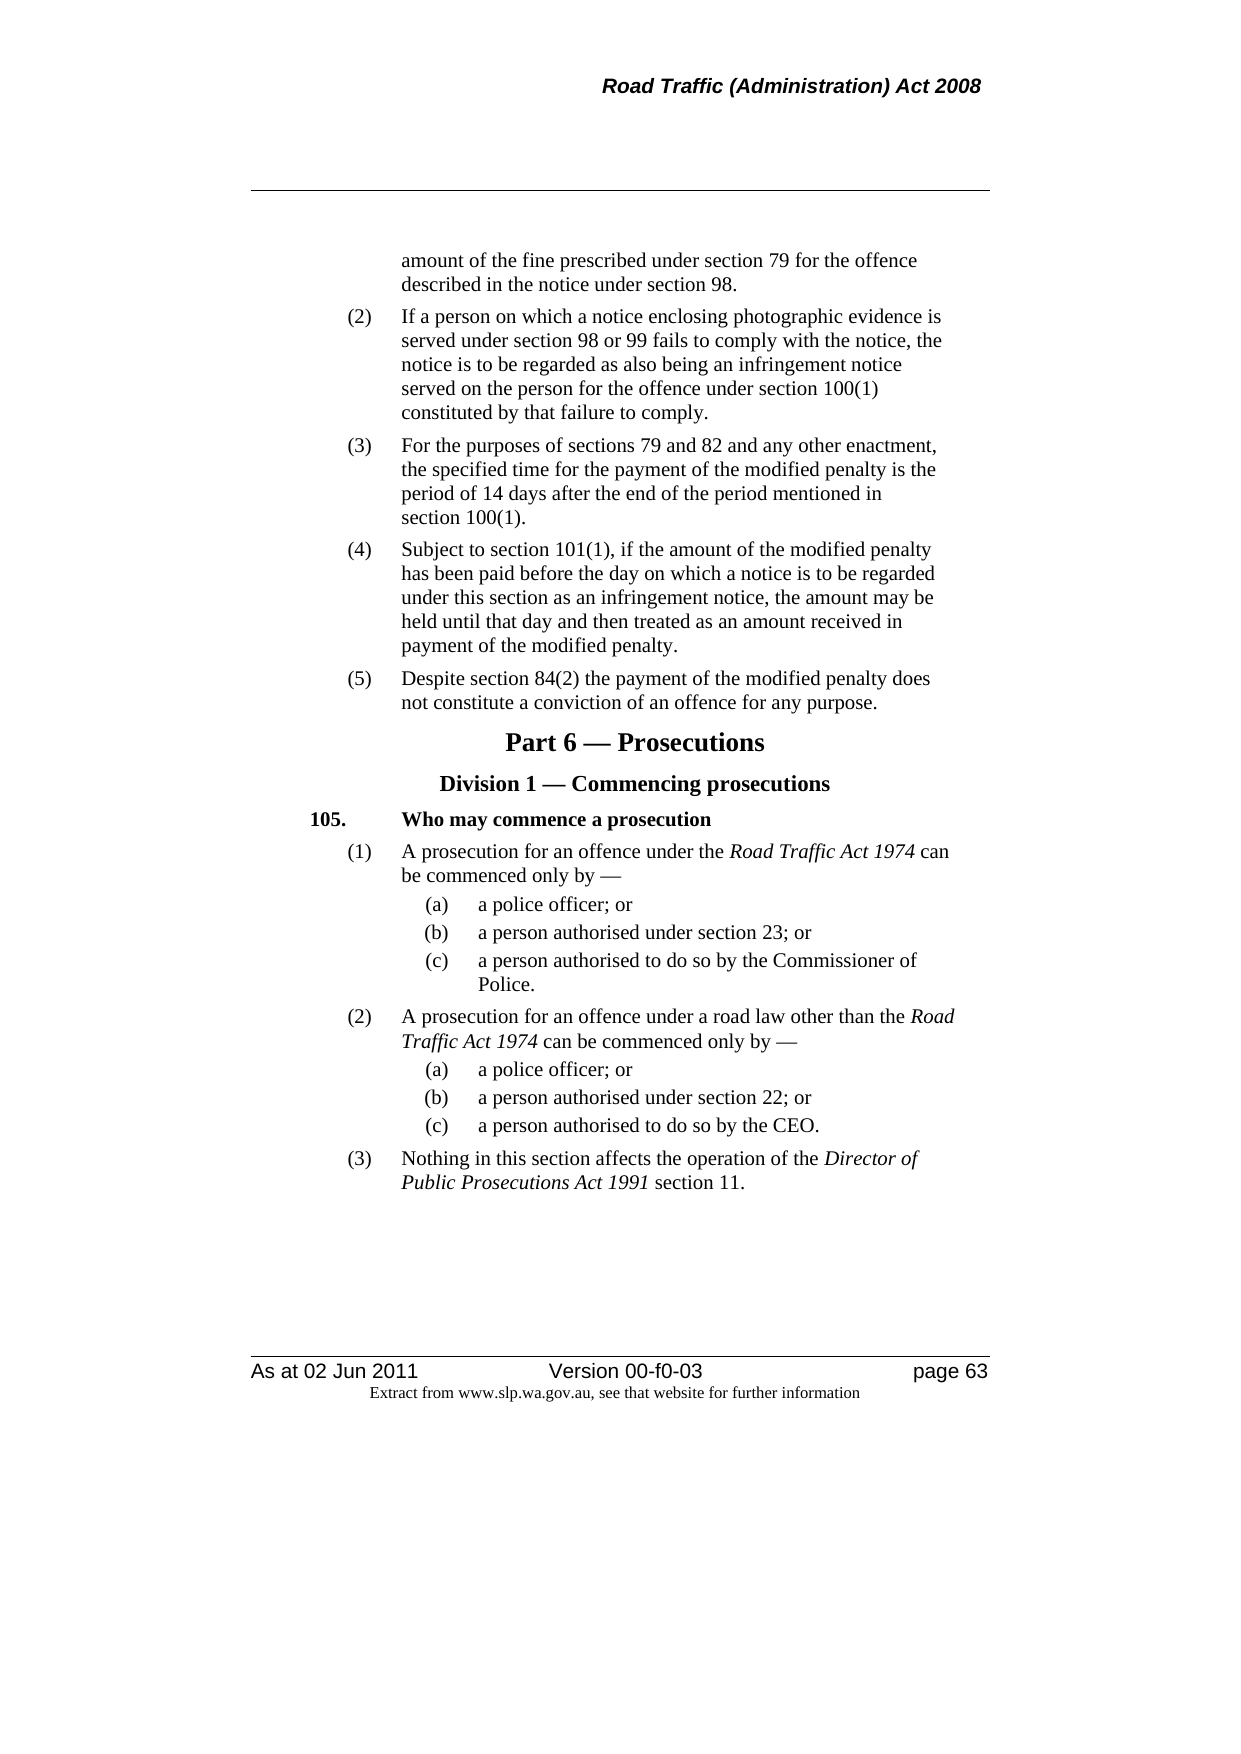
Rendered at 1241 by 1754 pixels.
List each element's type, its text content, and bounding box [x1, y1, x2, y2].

text (3) For the purposes of sections 79 and 82 and any other enactment, the specified time for the payment of the modified penalty is the period of 14 days after the end of the period mentioned in section 100(1). [312, 433, 960, 529]
subtitle Part 6 — Prosecutions [309, 726, 960, 758]
text (b) a person authorised under section 23; or [389, 920, 960, 944]
text (a) a police officer; or [389, 892, 960, 916]
text (3) Nothing in this section affects the operation of the Director of Public Prosecutions Act 1991 section 11. [312, 1146, 960, 1194]
text (2) If a person on which a notice enclosing photographic evidence is served under section 98 or 99 fails to comply with the notice, the notice is to be regarded as also being an infringement notice served on the person for the offence under section 100(1) constituted by that failure to comply. [312, 304, 960, 424]
text (4) Subject to section 101(1), if the amount of the modified penalty has been paid before the day on which a notice is to be regarded under this section as an infringement notice, the amount may be held until that day and then treated as an amount received in payment of the modified penalty. [312, 537, 960, 657]
subtitle 105. Who may commence a prosecution [309, 807, 960, 831]
text (2) A prosecution for an offence under a road law other than the Road Traffic Act 1974 can be commenced only by — [312, 1004, 960, 1053]
text (1) A prosecution for an offence under the Road Traffic Act 1974 can be commenced only by — [312, 839, 960, 887]
text (5) Despite section 84(2) the payment of the modified penalty does not constitute a conviction of an offence for any purpose. [312, 666, 960, 714]
text (c) a person authorised to do so by the Commissioner of Police. [389, 948, 960, 996]
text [312, 247, 960, 296]
text (b) a person authorised under section 22; or [389, 1085, 960, 1109]
subtitle Division 1 — Commencing prosecutions [309, 770, 960, 796]
text (a) a police officer; or [389, 1057, 960, 1081]
text (c) a person authorised to do so by the CEO. [389, 1113, 960, 1137]
